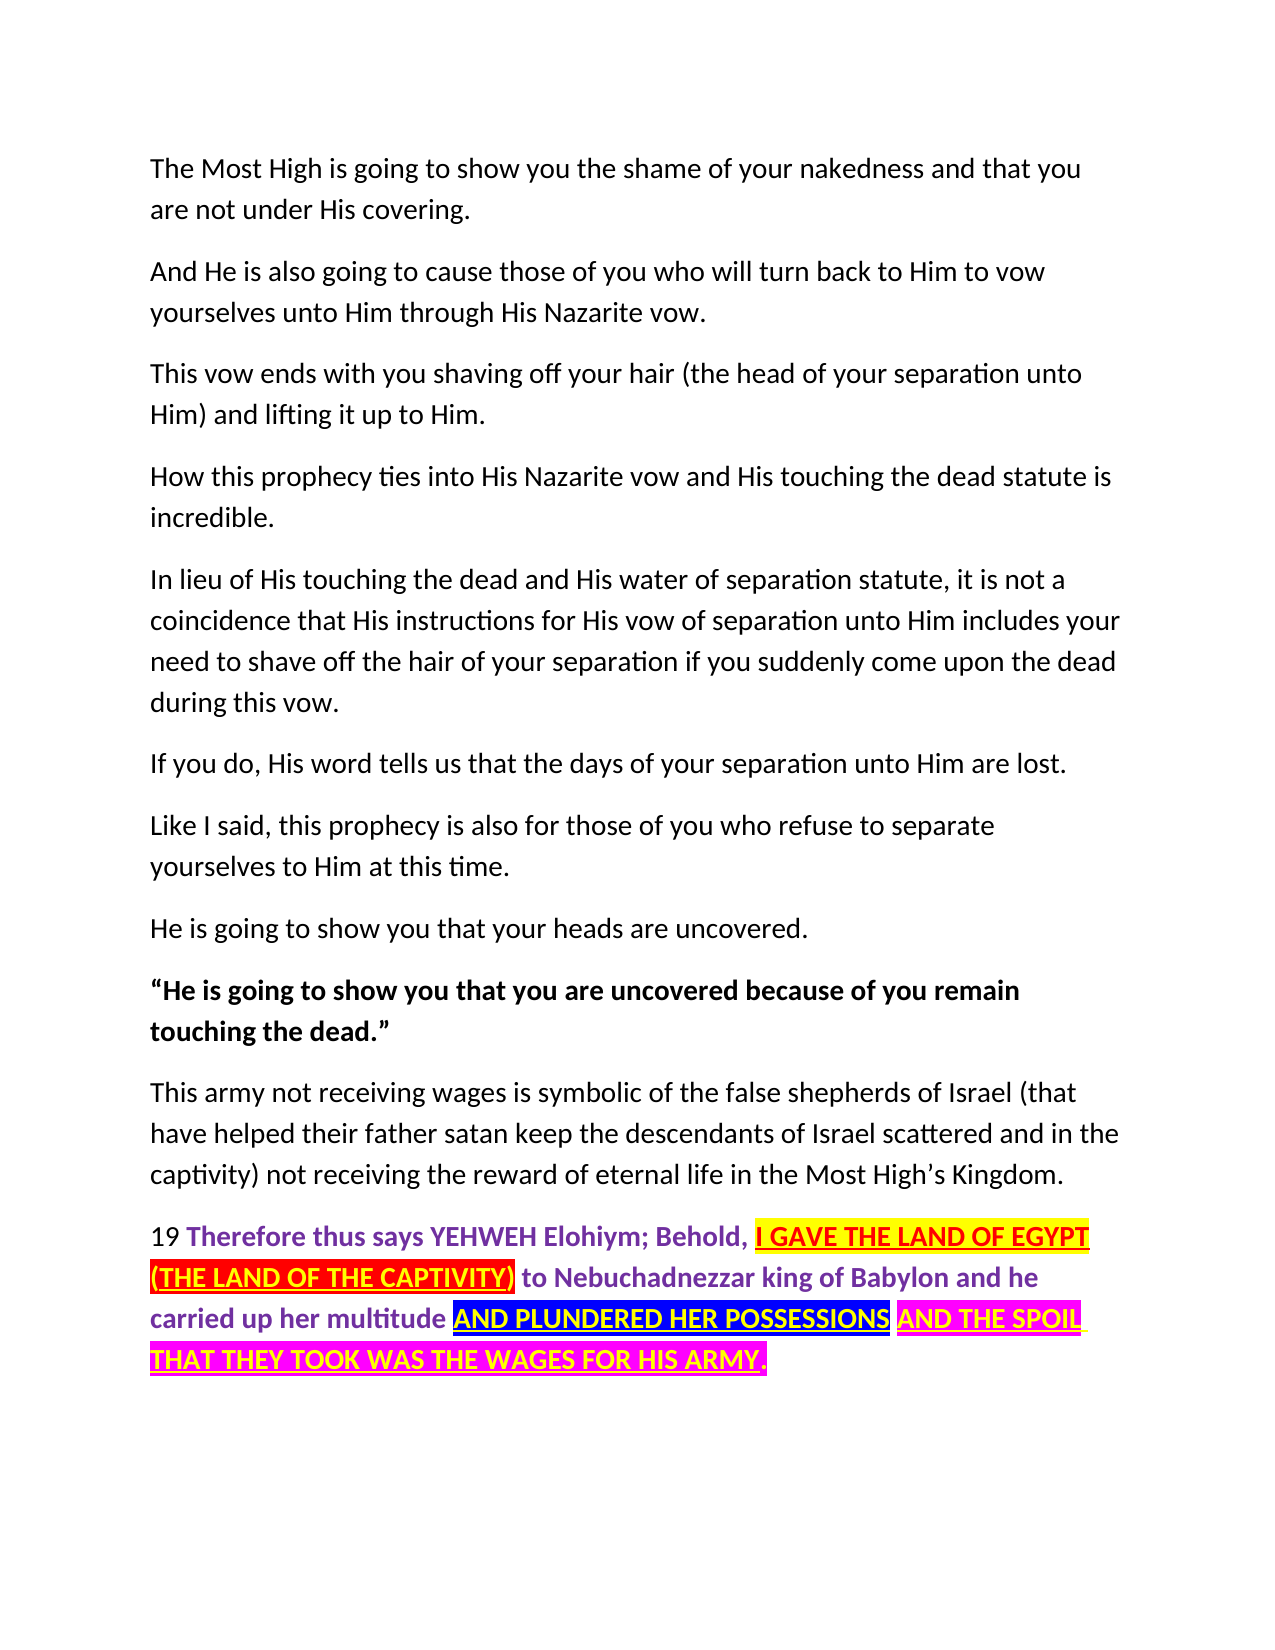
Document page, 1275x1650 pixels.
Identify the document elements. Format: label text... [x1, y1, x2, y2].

text 19 Therefore thus says YEHWEH Elohiym; Behold, I GAVE THE LAND OF EGYPT (THE LAND OF THE CAPTIVITY) to Nebuchadnezzar king of Babylon and he carried up her multitude AND PLUNDERED HER POSSESSIONS AND THE SPOIL THAT THEY TOOK WAS THE WAGES FOR HIS ARMY. [150, 1218, 1125, 1376]
text This vow ends with you shaving off your hair (the head of your separation unto Him) and lifting it up to Him. [150, 355, 1125, 432]
text How this prophecy ties into His Nazarite vow and His touching the dead statute is incredible. [150, 458, 1125, 535]
text The Most High is going to show you the shame of your nakedness and that you are not under His covering. [150, 150, 1125, 227]
text He is going to show you that your heads are uncovered. [150, 910, 1125, 946]
text This army not receiving wages is symbolic of the false shepherds of Israel (that have helped their father satan keep the descendants of Israel scattered and in the captivity) not receiving the reward of eternal life in the Most High’s Kingdom. [150, 1074, 1125, 1192]
text “He is going to show you that you are uncovered because of you remain touching the dead.” [150, 972, 1125, 1048]
text And He is also going to cause those of you who will turn back to Him to vow yourselves unto Him through His Nazarite vow. [150, 253, 1125, 329]
text If you do, His word tells us that the days of your separation unto Him are lost. [150, 745, 1125, 781]
text Like I said, this prophecy is also for those of you who refuse to separate yourselves to Him at this time. [150, 807, 1125, 884]
text In lieu of His touching the dead and His water of separation statute, it is not a coincidence that His instructions for His vow of separation unto Him includes your need to shave off the hair of your separation if you suddenly come upon the dead during this vow. [150, 561, 1125, 719]
